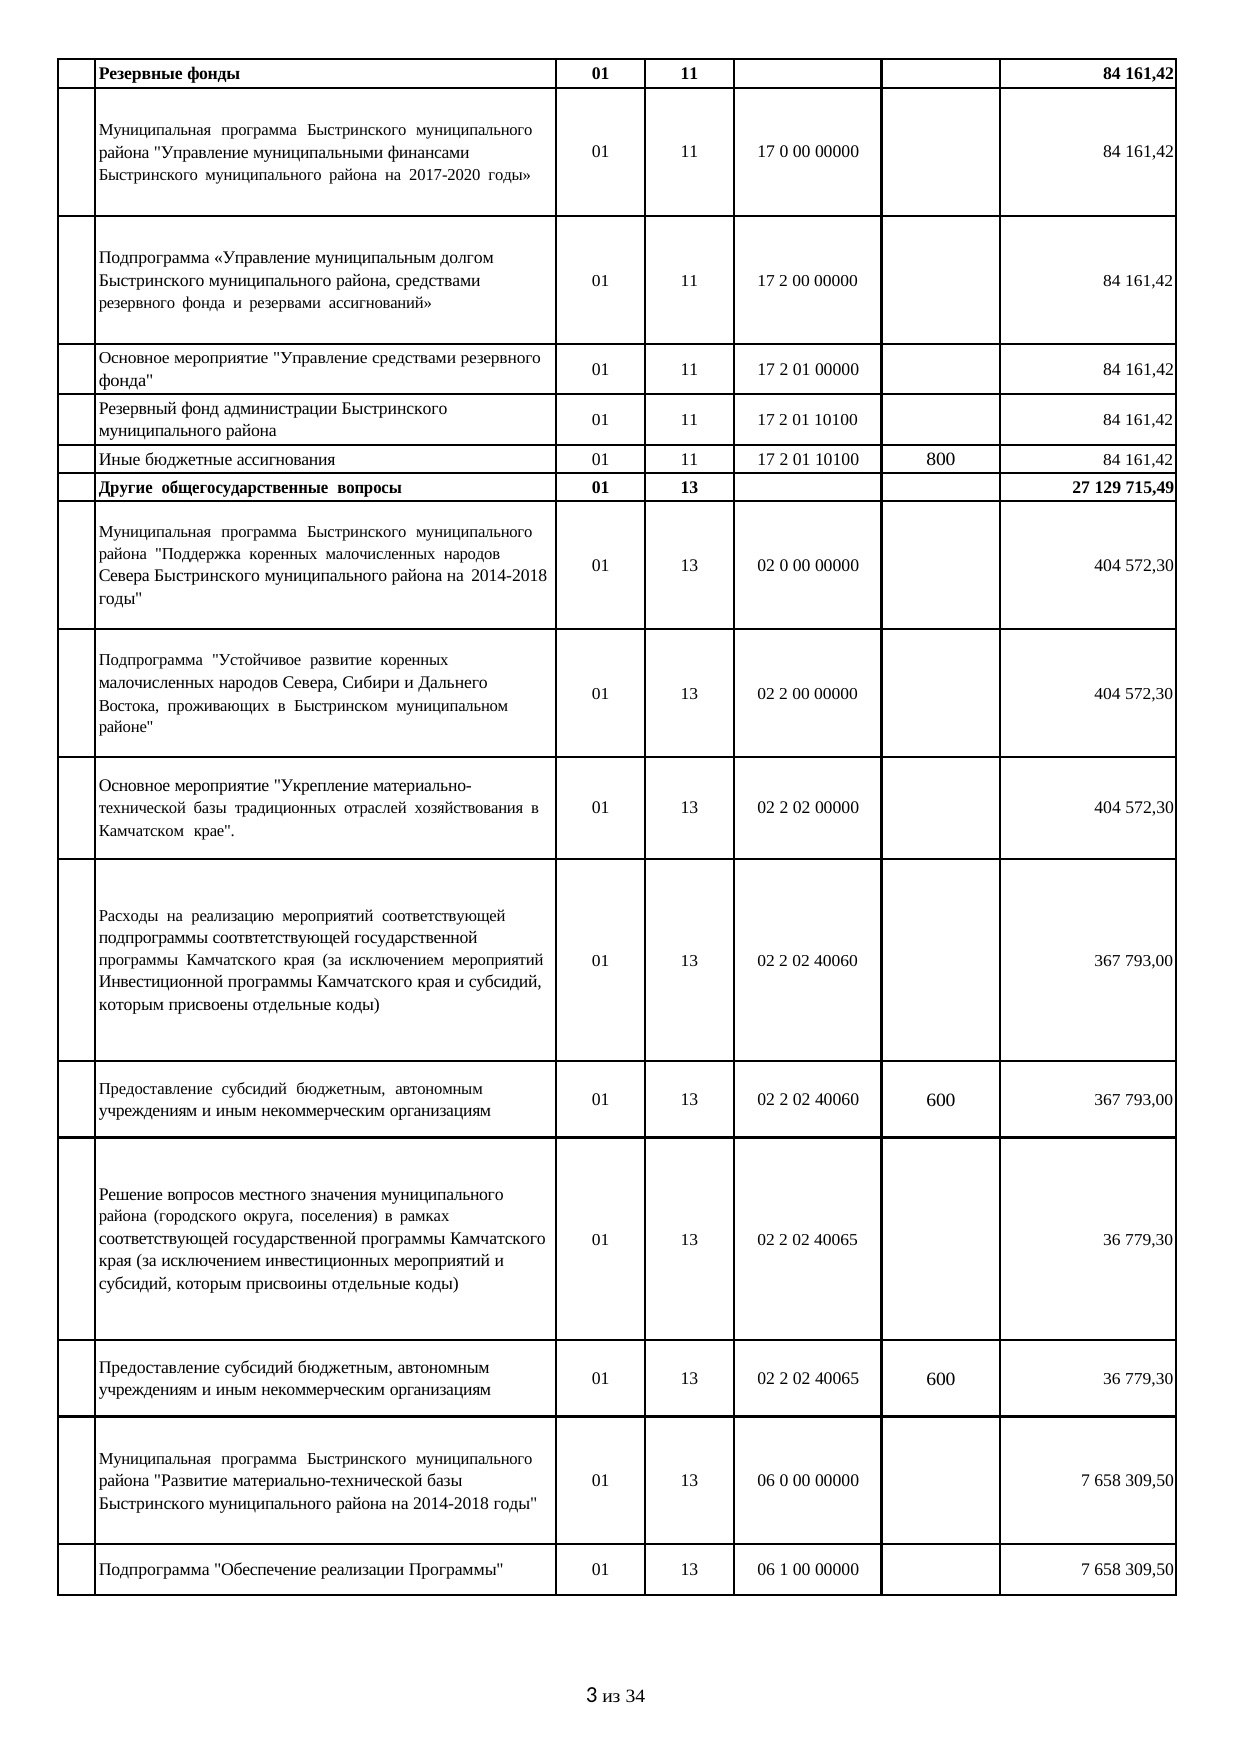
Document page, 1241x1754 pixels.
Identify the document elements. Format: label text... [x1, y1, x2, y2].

table_cell 06 0 00 00000 [735, 1418, 880, 1543]
table_cell Решение вопросов местного значения муниципального района (городского округа, поселения) в рамках соответствующей государственной программы Камчатского края (за исключением инвестиционных мероприятий и субсидий, которым присвоины отдельные коды) [96, 1139, 555, 1339]
table_cell 01 [557, 217, 644, 343]
table_cell [59, 1341, 94, 1415]
table_cell Основное мероприятие "Укрепление материально- технической базы традиционных отраслей хозяйствования в Камчатском крае". [96, 758, 555, 857]
table_cell Муниципальная программа Быстринского муниципального района "Управление муниципальными финансами Быстринского муниципального района на 2017-2020 годы» [96, 89, 555, 214]
table_cell 01 [557, 1545, 644, 1594]
table_cell 01 [557, 630, 644, 756]
table_cell 600 [883, 1341, 999, 1415]
table_cell 13 [646, 1545, 733, 1594]
table_cell 84 161,42 [1001, 446, 1175, 472]
table_cell [883, 345, 999, 393]
table_cell 13 [646, 860, 733, 1060]
table_cell 11 [646, 395, 733, 444]
table_cell 01 [557, 1418, 644, 1543]
table_cell 17 2 01 00000 [735, 345, 880, 393]
table_cell 13 [646, 1418, 733, 1543]
table_cell [59, 446, 94, 472]
table_cell 13 [646, 1341, 733, 1415]
table_cell Муниципальная программа Быстринского муниципального района "Развитие материально-технической базы Быстринского муниципального района на 2014-2018 годы" [96, 1418, 555, 1543]
table_cell [735, 474, 880, 500]
table_cell [59, 89, 94, 214]
table_cell 02 2 02 40060 [735, 860, 880, 1060]
table_cell [883, 502, 999, 628]
table_cell 84 161,42 [1001, 395, 1175, 444]
table_header [59, 60, 94, 87]
table_cell 02 2 02 40065 [735, 1341, 880, 1415]
table_cell 17 2 00 00000 [735, 217, 880, 343]
table_cell [59, 1139, 94, 1339]
table_cell Муниципальная программа Быстринского муниципального района "Поддержка коренных малочисленных народов Севера Быстринского муниципального района на 2014-2018 годы" [96, 502, 555, 628]
table_cell [59, 217, 94, 343]
table_cell Предоставление субсидий бюджетным, автономным учреждениям и иным некоммерческим организациям [96, 1062, 555, 1136]
table_cell 800 [883, 446, 999, 472]
table_cell [59, 860, 94, 1060]
table_cell 600 [883, 1062, 999, 1136]
table_cell 02 2 02 40065 [735, 1139, 880, 1339]
table_cell 11 [646, 217, 733, 343]
table_cell [883, 1418, 999, 1543]
table_cell [59, 502, 94, 628]
table_cell 13 [646, 1139, 733, 1339]
table_cell Подпрограмма «Управление муниципальным долгом Быстринского муниципального района, средствами резервного фонда и резервами ассигнований» [96, 217, 555, 343]
table_header 84 161,42 [1001, 60, 1175, 87]
table_cell 02 2 02 40060 [735, 1062, 880, 1136]
table_cell [883, 1139, 999, 1339]
table_cell 13 [646, 474, 733, 500]
table_cell 367 793,00 [1001, 1062, 1175, 1136]
table_cell 02 2 00 00000 [735, 630, 880, 756]
table_cell [59, 758, 94, 857]
table_cell Подпрограмма "Устойчивое развитие коренных малочисленных народов Севера, Сибири и Дальнего Востока, проживающих в Быстринском муниципальном районе" [96, 630, 555, 756]
table_header [735, 60, 880, 87]
table_cell [59, 395, 94, 444]
table_cell 01 [557, 89, 644, 214]
table_cell [59, 474, 94, 500]
table_cell 11 [646, 446, 733, 472]
table_cell 404 572,30 [1001, 758, 1175, 857]
table_cell 13 [646, 1062, 733, 1136]
table_cell [883, 89, 999, 214]
table_cell 36 779,30 [1001, 1139, 1175, 1339]
table_header 01 [557, 60, 644, 87]
table_cell [59, 630, 94, 756]
table_cell 7 658 309,50 [1001, 1545, 1175, 1594]
table_cell 13 [646, 758, 733, 857]
table_cell Иные бюджетные ассигнования [96, 446, 555, 472]
table_cell 01 [557, 1341, 644, 1415]
table_cell 13 [646, 502, 733, 628]
table_cell 01 [557, 474, 644, 500]
table_header [883, 60, 999, 87]
table_cell Основное мероприятие "Управление средствами резервного фонда" [96, 345, 555, 393]
table_cell 36 779,30 [1001, 1341, 1175, 1415]
table_cell 06 1 00 00000 [735, 1545, 880, 1594]
table_cell 7 658 309,50 [1001, 1418, 1175, 1543]
table_cell 01 [557, 345, 644, 393]
table_cell 02 2 02 00000 [735, 758, 880, 857]
table_cell 84 161,42 [1001, 345, 1175, 393]
table_cell [883, 860, 999, 1060]
table_cell 02 0 00 00000 [735, 502, 880, 628]
table_cell [883, 758, 999, 857]
table_cell Другие общегосударственные вопросы [96, 474, 555, 500]
table_cell 01 [557, 1062, 644, 1136]
table_cell Подпрограмма "Обеспечение реализации Программы" [96, 1545, 555, 1594]
table_cell 84 161,42 [1001, 89, 1175, 214]
table_cell 01 [557, 446, 644, 472]
table_cell 17 2 01 10100 [735, 446, 880, 472]
table_cell 11 [646, 89, 733, 214]
table_cell 01 [557, 502, 644, 628]
table_cell 404 572,30 [1001, 502, 1175, 628]
table_cell 13 [646, 630, 733, 756]
table_cell 84 161,42 [1001, 217, 1175, 343]
table_cell [883, 217, 999, 343]
table_header 11 [646, 60, 733, 87]
table_header Резервные фонды [96, 60, 555, 87]
table_cell 27 129 715,49 [1001, 474, 1175, 500]
table_cell [59, 1418, 94, 1543]
table_cell [883, 395, 999, 444]
table_cell 01 [557, 860, 644, 1060]
table_cell [59, 345, 94, 393]
table_cell 01 [557, 758, 644, 857]
table_cell Резервный фонд администрации Быстринского муниципального района [96, 395, 555, 444]
table_cell [59, 1545, 94, 1594]
table_cell [59, 1062, 94, 1136]
table_cell 11 [646, 345, 733, 393]
table_cell Расходы на реализацию мероприятий соответствующей подпрограммы соотвтетствующей государственной программы Камчатского края (за исключением мероприятий Инвестиционной программы Камчатского края и субсидий, которым присвоены отдельные коды) [96, 860, 555, 1060]
table_cell 01 [557, 395, 644, 444]
table_cell [883, 630, 999, 756]
table_cell 404 572,30 [1001, 630, 1175, 756]
table_cell 01 [557, 1139, 644, 1339]
table_cell 17 0 00 00000 [735, 89, 880, 214]
table_cell [883, 1545, 999, 1594]
table_cell [883, 474, 999, 500]
table_cell Предоставление субсидий бюджетным, автономным учреждениям и иным некоммерческим организациям [96, 1341, 555, 1415]
table_cell 17 2 01 10100 [735, 395, 880, 444]
table_cell 367 793,00 [1001, 860, 1175, 1060]
